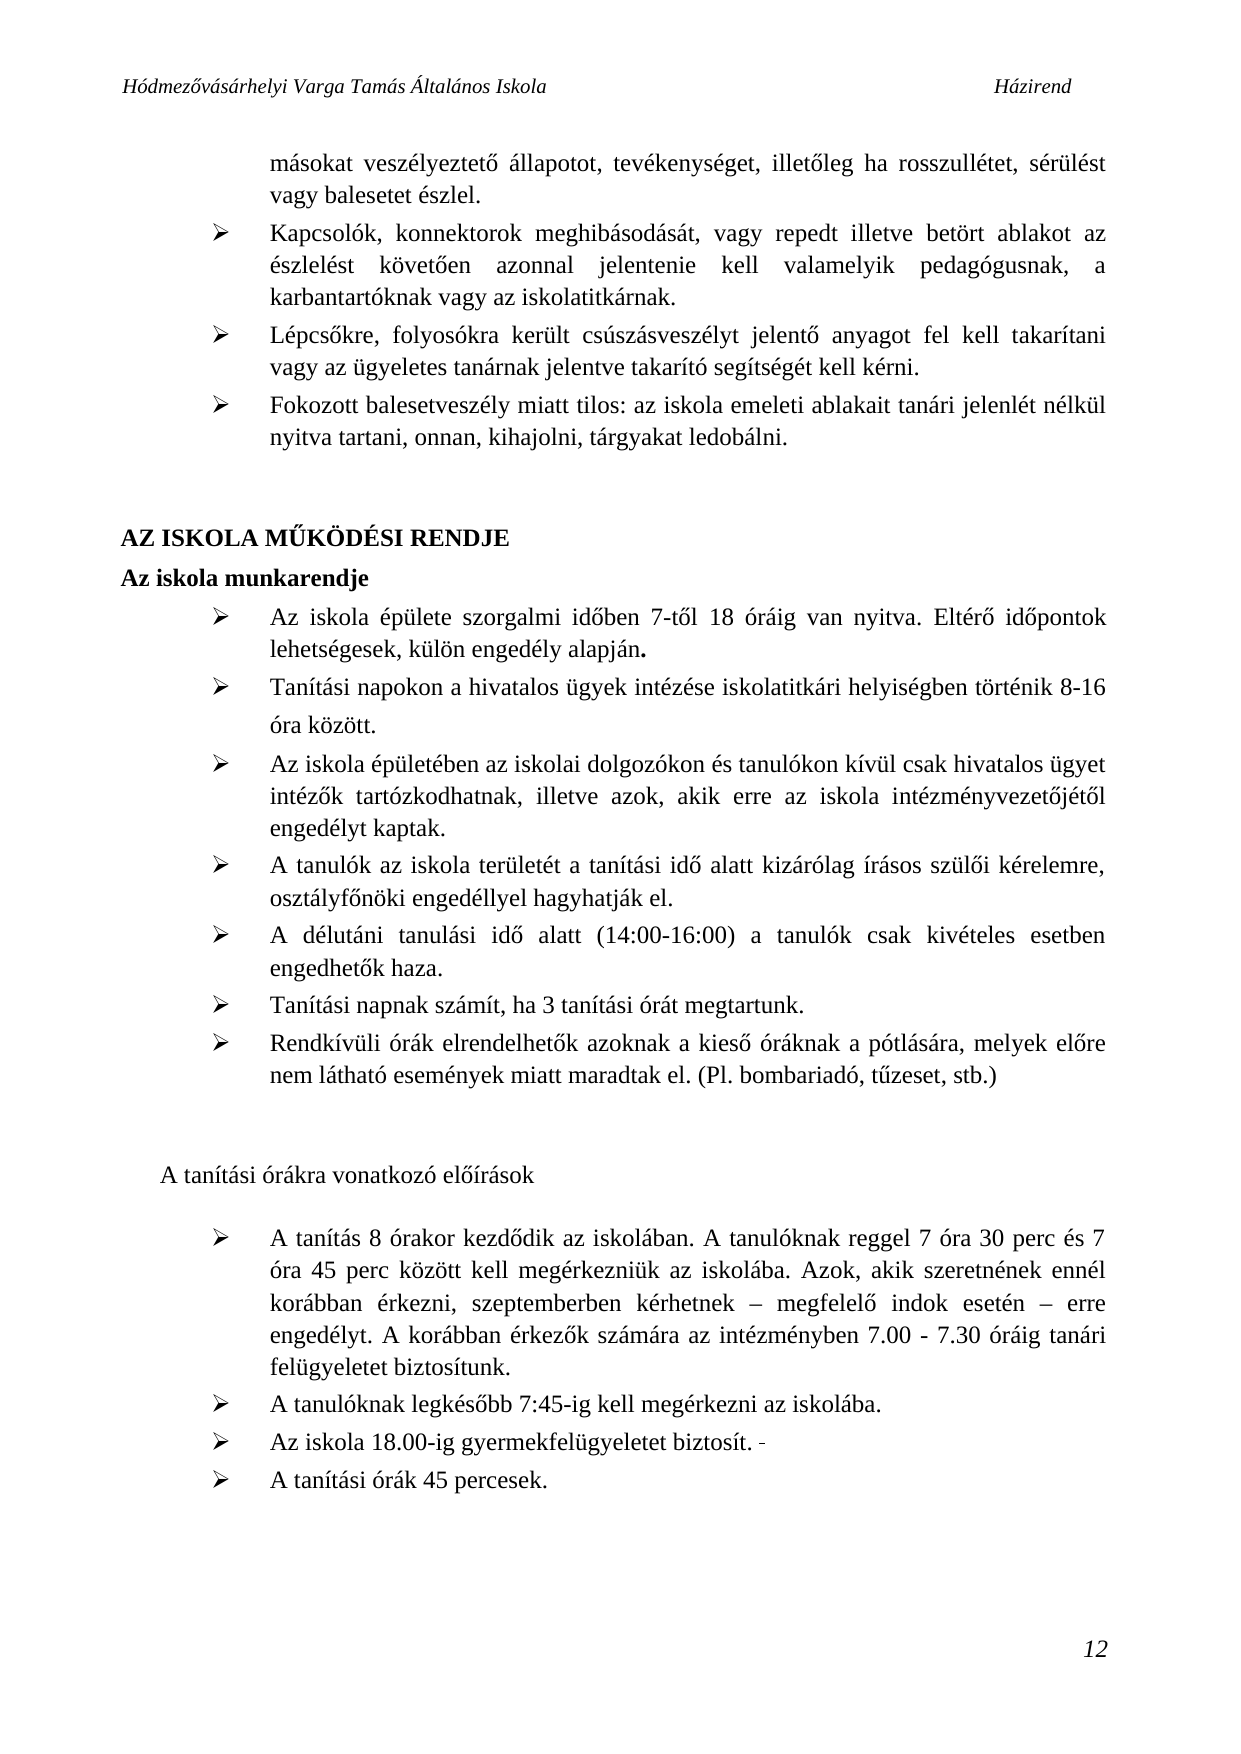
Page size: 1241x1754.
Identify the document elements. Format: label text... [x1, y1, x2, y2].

list A délutáni tanulási idő alatt (14:00-16:00) a tanulók csak kivételes esetben engedhetők haza. [211, 920, 1107, 981]
list Az iskola 18.00-ig gyermekfelügyeletet biztosít. [211, 1427, 1107, 1456]
list Az iskola épülete szorgalmi időben 7-től 18 óráig van nyitva. Eltérő időpontok lehetségesek, külön engedély alapján. [211, 602, 1107, 663]
list A tanítás 8 órakor kezdődik az iskolában. A tanulóknak reggel 7 óra 30 perc és 7 óra 45 perc között kell megérkezniük az iskolába. Azok, akik szeretnének ennél korábban érkezni, szeptemberben kérhetnek – megfelelő indok esetén – erre engedélyt. A korábban érkezők számára az intézményben 7.00 - 7.30 óráig tanári felügyeletet biztosítunk. [211, 1223, 1107, 1381]
subtitle Az iskola munkarendje [120, 563, 1108, 591]
list Tanítási napnak számít, ha 3 tanítási órát megtartunk. [211, 990, 1107, 1019]
list Kapcsolók, konnektorok meghibásodását, vagy repedt illetve betört ablakot az észlelést követően azonnal jelentenie kell valamelyik pedagógusnak, a karbantartóknak vagy az iskolatitkárnak. [211, 218, 1107, 311]
list A tanítási órák 45 percesek. [211, 1465, 1107, 1493]
list Tanítási napokon a hivatalos ügyek intézése iskolatitkári helyiségben történik 8-16 óra között. [211, 672, 1107, 739]
list Az iskola épületében az iskolai dolgozókon és tanulókon kívül csak hivatalos ügyet intézők tartózkodhatnak, illetve azok, akik erre az iskola intézményvezetőjétől engedélyt kaptak. [211, 749, 1107, 842]
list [211, 148, 1107, 209]
text A tanítási órákra vonatkozó előírások [159, 1160, 1108, 1189]
list A tanulóknak legkésőbb 7:45-ig kell megérkezni az iskolába. [211, 1389, 1107, 1418]
list Fokozott balesetveszély miatt tilos: az iskola emeleti ablakait tanári jelenlét nélkül nyitva tartani, onnan, kihajolni, tárgyakat ledobálni. [211, 390, 1107, 451]
list Lépcsőkre, folyosókra került csúszásveszélyt jelentő anyagot fel kell takarítani vagy az ügyeletes tanárnak jelentve takarító segítségét kell kérni. [211, 320, 1107, 381]
list A tanulók az iskola területét a tanítási idő alatt kizárólag írásos szülői kérelemre, osztályfőnöki engedéllyel hagyhatják el. [211, 851, 1107, 912]
list Rendkívüli órák elrendelhetők azoknak a kieső óráknak a pótlására, melyek előre nem látható események miatt maradtak el. (Pl. bombariadó, tűzeset, stb.) [211, 1028, 1107, 1089]
subtitle AZ ISKOLA MŰKÖDÉSI RENDJE [120, 523, 1108, 552]
